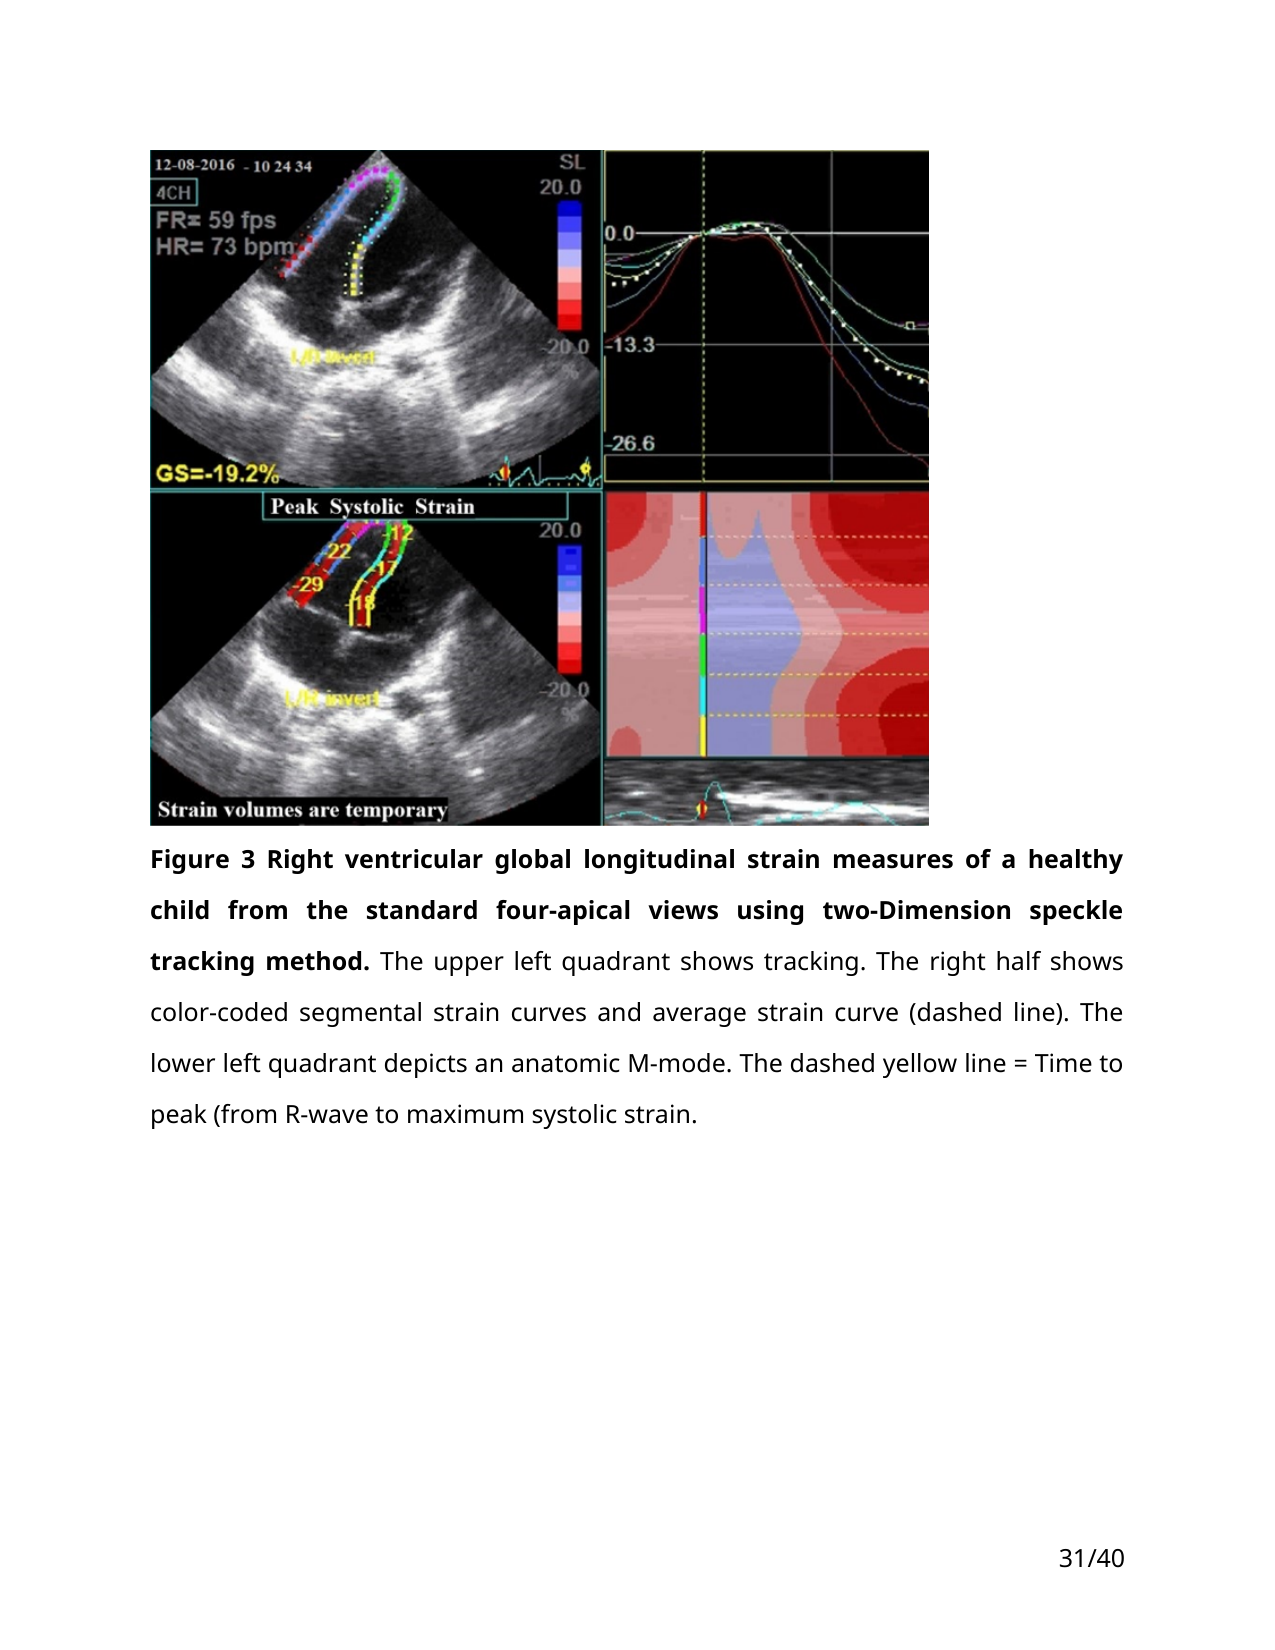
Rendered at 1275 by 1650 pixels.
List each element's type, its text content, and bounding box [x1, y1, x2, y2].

picture [150, 150, 929, 827]
text Figure 3 Right ventricular global longitudinal strain measures of a healthy child from the standard four-apical views using two-Dimension speckle tracking method. The upper left quadrant shows tracking. The right half shows color-coded segmental strain curves and average strain curve (dashed line). The lower left quadrant depicts an anatomic M-mode. The dashed yellow line = Time to peak (from R-wave to maximum systolic strain. [150, 841, 1125, 1131]
